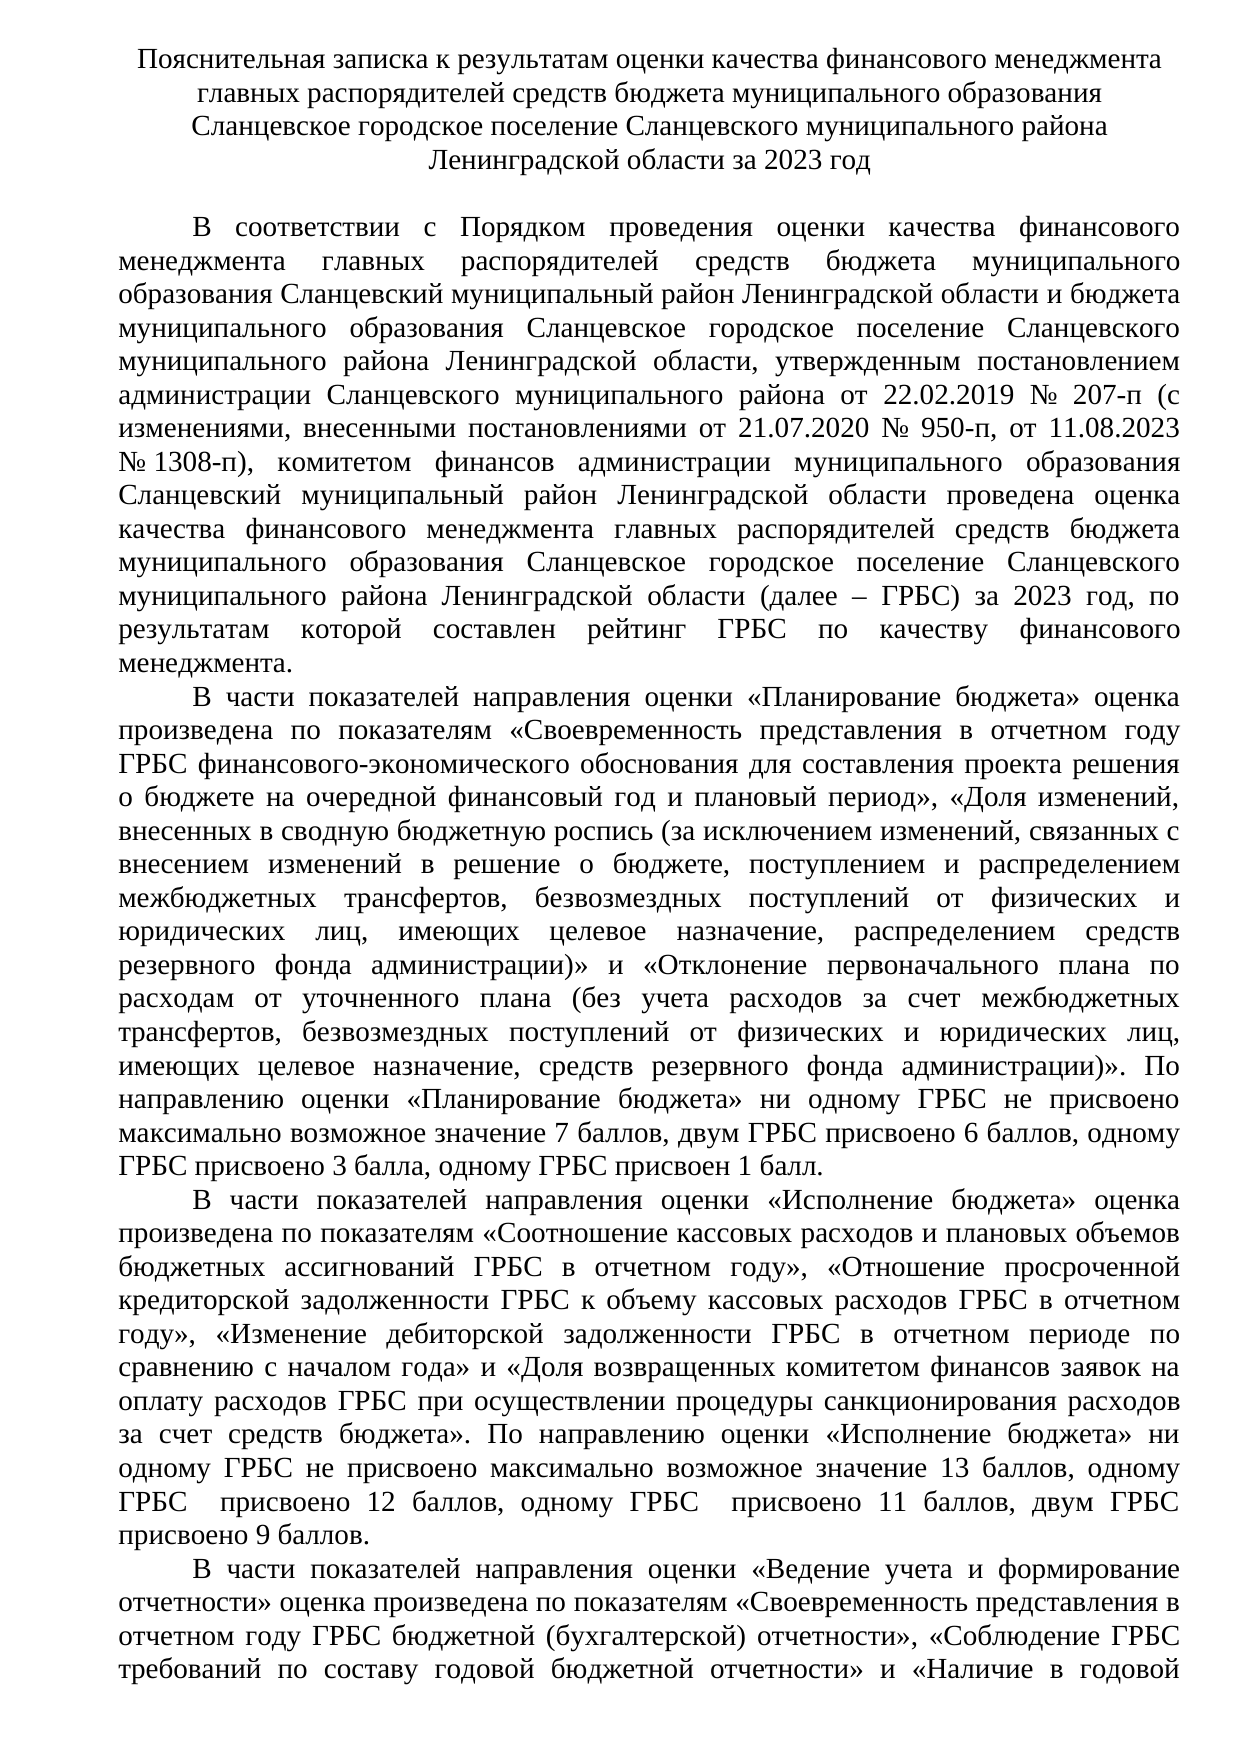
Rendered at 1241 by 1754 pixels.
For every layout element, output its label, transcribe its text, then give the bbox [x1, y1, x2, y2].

text В части показателей направления оценки «Планирование бюджета» оценка произведена по показателям «Своевременность представления в отчетном году ГРБС финансового-экономического обоснования для составления проекта решения о бюджете на очередной финансовый год и плановый период», «Доля изменений, внесенных в сводную бюджетную роспись (за исключением изменений, связанных с внесением изменений в решение о бюджете, поступлением и распределением межбюджетных трансфертов, безвозмездных поступлений от физических и юридических лиц, имеющих целевое назначение, распределением средств резервного фонда администрации)» и «Отклонение первоначального плана по расходам от уточненного плана (без учета расходов за счет межбюджетных трансфертов, безвозмездных поступлений от физических и юридических лиц, имеющих целевое назначение, средств резервного фонда администрации)». По направлению оценки «Планирование бюджета» ни одному ГРБС не присвоено максимально возможное значение 7 баллов, двум ГРБС присвоено 6 баллов, одному ГРБС присвоено 3 балла, одному ГРБС присвоен 1 балл. [118, 679, 1181, 1182]
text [118, 1551, 1181, 1685]
text В части показателей направления оценки «Исполнение бюджета» оценка произведена по показателям «Соотношение кассовых расходов и плановых объемов бюджетных ассигнований ГРБС в отчетном году», «Отношение просроченной кредиторской задолженности ГРБС к объему кассовых расходов ГРБС в отчетном году», «Изменение дебиторской задолженности ГРБС в отчетном периоде по сравнению с началом года» и «Доля возвращенных комитетом финансов заявок на оплату расходов ГРБС при осуществлении процедуры санкционирования расходов за счет средств бюджета». По направлению оценки «Исполнение бюджета» ни одному ГРБС не присвоено максимально возможное значение 13 баллов, одному ГРБС присвоено 12 баллов, одному ГРБС присвоено 11 баллов, двум ГРБС присвоено 9 баллов. [118, 1182, 1181, 1551]
text В соответствии с Порядком проведения оценки качества финансового менеджмента главных распорядителей средств бюджета муниципального образования Сланцевский муниципальный район Ленинградской области и бюджета муниципального образования Сланцевское городское поселение Сланцевского муниципального района Ленинградской области, утвержденным постановлением администрации Сланцевского муниципального района от 22.02.2019 № 207-п (с изменениями, внесенными постановлениями от 21.07.2020 № 950-п, от 11.08.2023 № 1308-п), комитетом финансов администрации муниципального образования Сланцевский муниципальный район Ленинградской области проведена оценка качества финансового менеджмента главных распорядителей средств бюджета муниципального образования Сланцевское городское поселение Сланцевского муниципального района Ленинградской области (далее – ГРБС) за 2023 год, по результатам которой составлен рейтинг ГРБС по качеству финансового менеджмента. [118, 209, 1181, 679]
text Пояснительная записка к результатам оценки качества финансового менеджмента главных распорядителей средств бюджета муниципального образования Сланцевское городское поселение Сланцевского муниципального района Ленинградской области за 2023 год [118, 41, 1181, 176]
